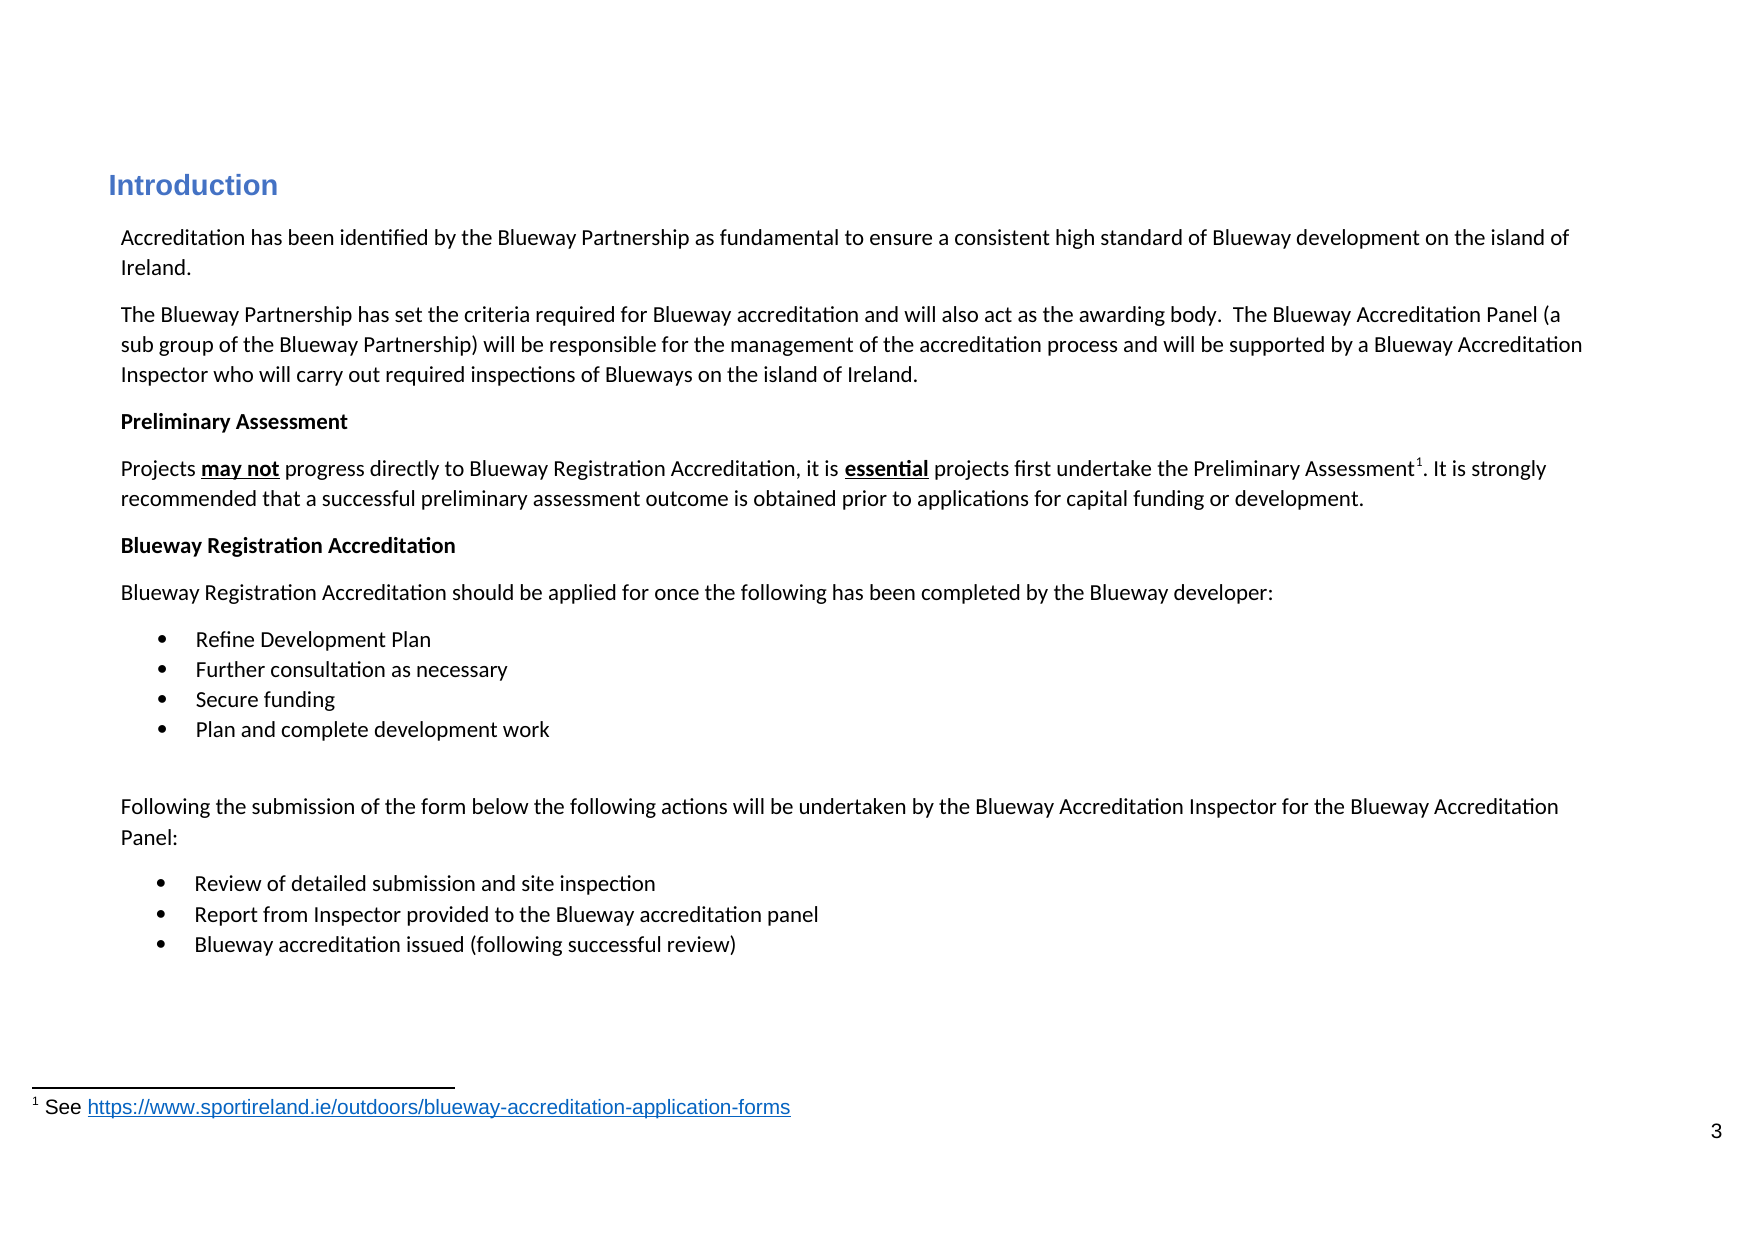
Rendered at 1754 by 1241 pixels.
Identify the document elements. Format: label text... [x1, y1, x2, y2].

list Further consultation as necessary [158, 655, 1597, 683]
text The Blueway Partnership has set the criteria required for Blueway accreditation and will also act as the awarding body. The Blueway Accreditation Panel (a sub group of the Blueway Partnership) will be responsible for the management of the accreditation process and will be supported by a Blueway Accreditation Inspector who will carry out required inspections of Blueways on the island of Ireland. [121, 300, 1597, 388]
list Report from Inspector provided to the Blueway accreditation panel [157, 900, 1597, 928]
list Review of detailed submission and site inspection [157, 869, 1597, 897]
list Blueway accreditation issued (following successful review) [157, 930, 1597, 958]
subtitle Introduction [108, 168, 1582, 202]
list Secure funding [158, 685, 1597, 713]
text Projects may not progress directly to Blueway Registration Accreditation, it is essential projects first undertake the Preliminary Assessment. It is strongly recommended that a successful preliminary assessment outcome is obtained prior to applications for capital funding or development. [121, 454, 1597, 512]
text Preliminary Assessment [121, 407, 1597, 435]
list Plan and complete development work [158, 715, 1597, 743]
text Blueway Registration Accreditation should be applied for once the following has been completed by the Blueway developer: [121, 578, 1597, 606]
text Accreditation has been identified by the Blueway Partnership as fundamental to ensure a consistent high standard of Blueway development on the island of Ireland. [121, 74, 1597, 281]
text Following the submission of the form below the following actions will be undertaken by the Blueway Accreditation Inspector for the Blueway Accreditation Panel: [121, 792, 1597, 851]
text Blueway Registration Accreditation [121, 531, 1597, 559]
list Refine Development Plan [158, 625, 1597, 653]
